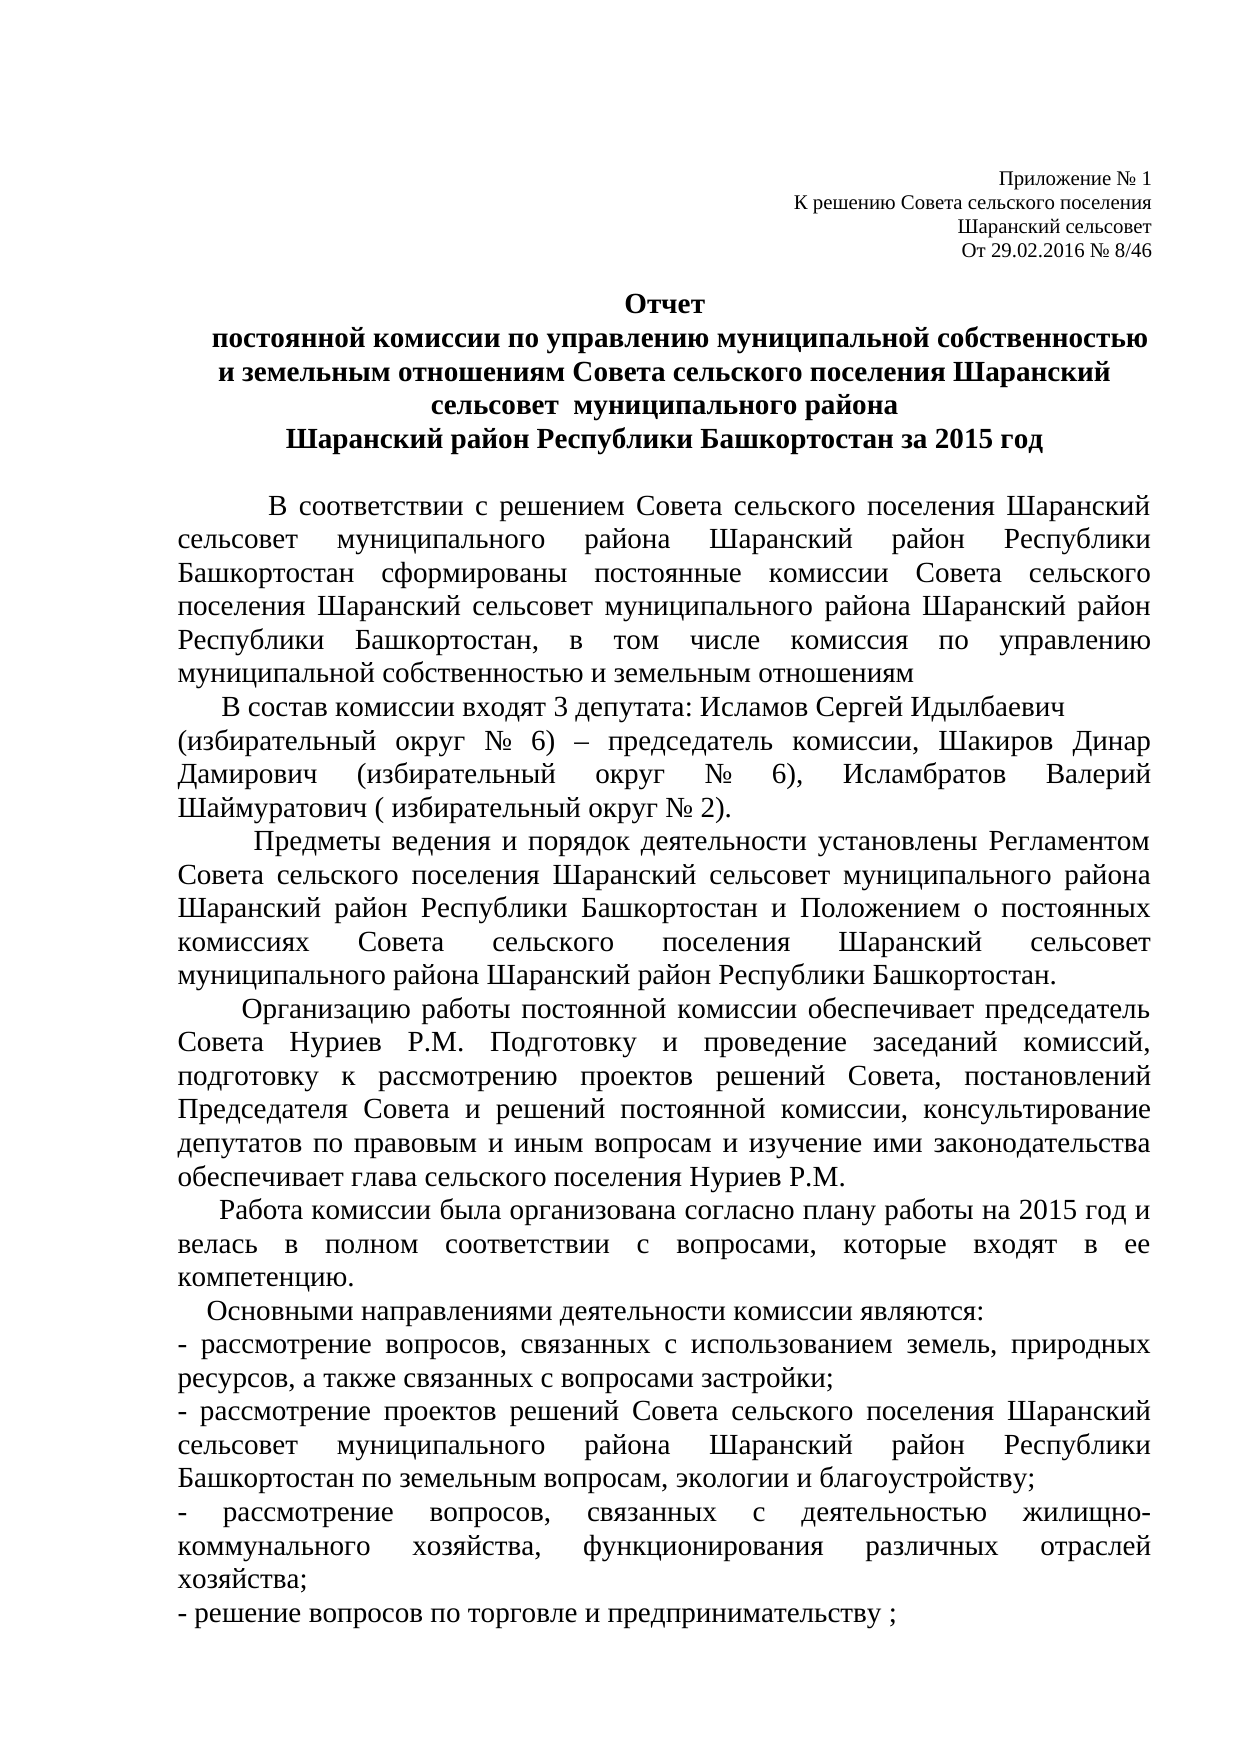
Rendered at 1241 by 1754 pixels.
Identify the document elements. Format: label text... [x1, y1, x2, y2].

text В соответствии с решением Совета сельского поселения Шаранский сельсовет муниципального района Шаранский район Республики Башкортостан сформированы постоянные комиссии Совета сельского поселения Шаранский сельсовет муниципального района Шаранский район Республики Башкортостан, в том числе комиссия по управлению муниципальной собственностью и земельным отношениям [177, 488, 1152, 689]
text - рассмотрение вопросов, связанных с деятельностью жилищно-коммунального хозяйства, функционирования различных отраслей хозяйства; [177, 1494, 1152, 1595]
text В состав комиссии входят 3 депутата: Исламов Сергей Идылбаевич [177, 689, 1152, 723]
text Предметы ведения и порядок деятельности установлены Регламентом Совета сельского поселения Шаранский сельсовет муниципального района Шаранский район Республики Башкортостан и Положением о постоянных комиссиях Совета сельского поселения Шаранский сельсовет муниципального района Шаранский район Республики Башкортостан. [177, 823, 1152, 991]
text (избирательный округ № 6) – председатель комиссии, Шакиров Динар Дамирович (избирательный округ № 6), Исламбратов Валерий Шаймуратович ( избирательный округ № 2). [177, 723, 1152, 823]
text постоянной комиссии по управлению муниципальной собственностью и земельным отношениям Совета сельского поселения Шаранский сельсовет муниципального района [177, 320, 1152, 421]
text Организацию работы постоянной комиссии обеспечивает председатель Совета Нуриев Р.М. Подготовку и проведение заседаний комиссий, подготовку к рассмотрению проектов решений Совета, постановлений Председателя Совета и решений постоянной комиссии, консультирование депутатов по правовым и иным вопросам и изучение ими законодательства обеспечивает глава сельского поселения Нуриев Р.М. [177, 991, 1152, 1192]
text - рассмотрение проектов решений Совета сельского поселения Шаранский сельсовет муниципального района Шаранский район Республики Башкортостан по земельным вопросам, экологии и благоустройству; [177, 1393, 1152, 1494]
text К решению Совета сельского поселения [177, 190, 1152, 214]
text Отчет [177, 287, 1152, 320]
text - рассмотрение вопросов, связанных с использованием земель, природных ресурсов, а также связанных с вопросами застройки; [177, 1326, 1152, 1393]
text Приложение № 1 [177, 166, 1152, 190]
text - решение вопросов по торговле и предпринимательству ; [177, 1595, 1152, 1628]
text Работа комиссии была организована согласно плану работы на 2015 год и велась в полном соответствии с вопросами, которые входят в ее компетенцию. [177, 1192, 1152, 1293]
text Шаранский район Республики Башкортостан за 2015 год [177, 421, 1152, 454]
text От 29.02.2016 № 8/46 [177, 238, 1152, 262]
text Шаранский сельсовет [177, 214, 1152, 238]
text Основными направлениями деятельности комиссии являются: [177, 1293, 1152, 1326]
